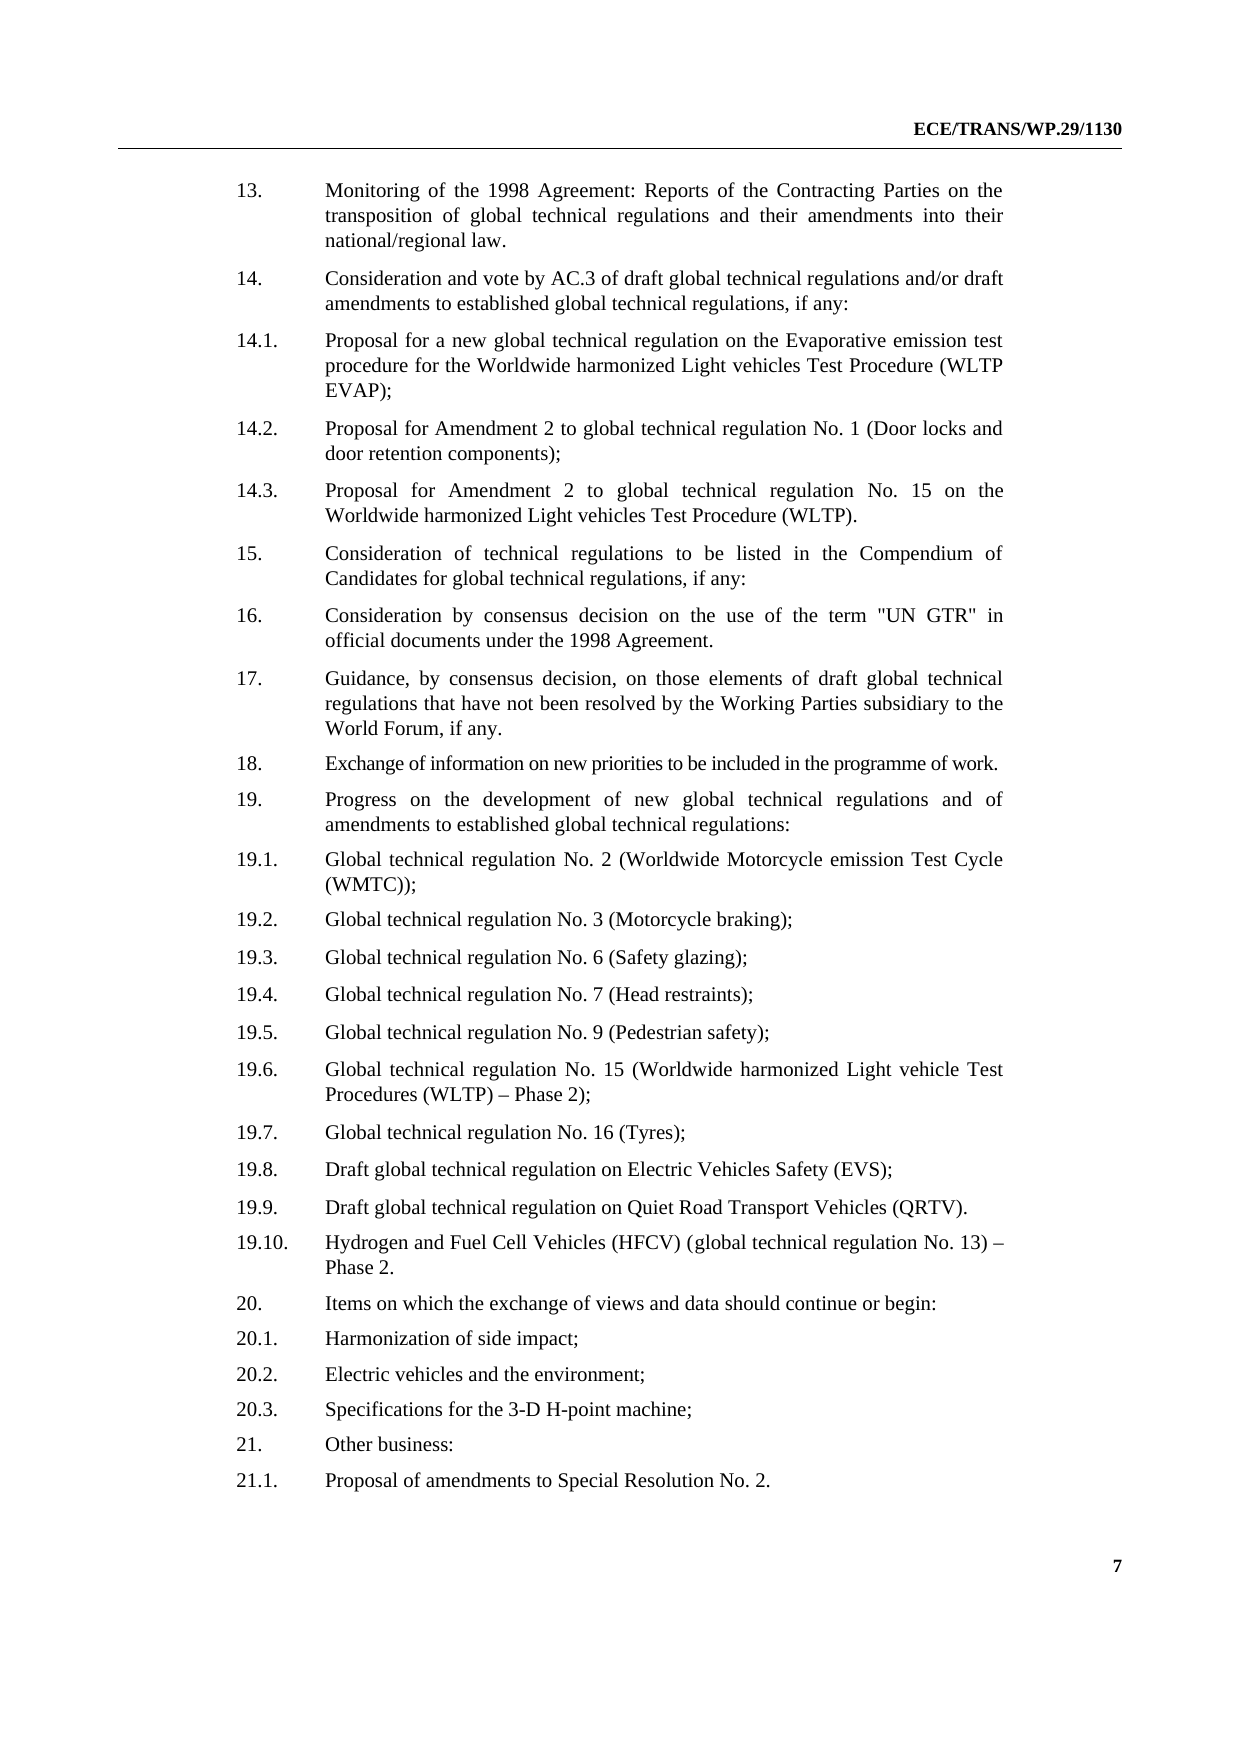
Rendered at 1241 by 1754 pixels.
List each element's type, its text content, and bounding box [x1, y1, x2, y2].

text 19.3. Global technical regulation No. 6 (Safety glazing); [236, 944, 1004, 969]
text 14. Consideration and vote by AC.3 of draft global technical regulations and/or draft amendments to established global technical regulations, if any: [236, 265, 1004, 315]
text 13. Monitoring of the 1998 Agreement: Reports of the Contracting Parties on the transposition of global technical regulations and their amendments into their national/regional law. [236, 177, 1004, 252]
text 20.1. Harmonization of side impact; [236, 1325, 1004, 1350]
text 16. Consideration by consensus decision on the use of the term "UN GTR" in official documents under the 1998 Agreement. [236, 602, 1004, 652]
text 19.9. Draft global technical regulation on Quiet Road Transport Vehicles (QRTV). [236, 1194, 1004, 1219]
text 20. Items on which the exchange of views and data should continue or begin: [236, 1290, 1004, 1315]
text 19.8. Draft global technical regulation on Electric Vehicles Safety (EVS); [236, 1156, 1004, 1181]
text 14.1. Proposal for a new global technical regulation on the Evaporative emission test procedure for the Worldwide harmonized Light vehicles Test Procedure (WLTP EVAP); [236, 327, 1004, 402]
text 17. Guidance, by consensus decision, on those elements of draft global technical regulations that have not been resolved by the Working Parties subsidiary to the World Forum, if any. [236, 665, 1004, 740]
text 14.3. Proposal for Amendment 2 to global technical regulation No. 15 on the Worldwide harmonized Light vehicles Test Procedure (WLTP). [236, 477, 1004, 527]
text 19.1. Global technical regulation No. 2 (Worldwide Motorcycle emission Test Cycle (WMTC)); [236, 846, 1004, 896]
text 21.1. Proposal of amendments to Special Resolution No. 2. [236, 1467, 1004, 1492]
text 15. Consideration of technical regulations to be listed in the Compendium of Candidates for global technical regulations, if any: [236, 540, 1004, 590]
text 20.3. Specifications for the 3-D H-point machine; [236, 1396, 1004, 1421]
text 19.10. Hydrogen and Fuel Cell Vehicles (HFCV) (global technical regulation No. 13) – Phase 2. [236, 1229, 1004, 1279]
text 19. Progress on the development of new global technical regulations and of amendments to established global technical regulations: [236, 786, 1004, 836]
text 19.4. Global technical regulation No. 7 (Head restraints); [236, 981, 1004, 1006]
text 19.5. Global technical regulation No. 9 (Pedestrian safety); [236, 1019, 1004, 1044]
text 14.2. Proposal for Amendment 2 to global technical regulation No. 1 (Door locks and door retention components); [236, 415, 1004, 465]
text 19.6. Global technical regulation No. 15 (Worldwide harmonized Light vehicle Test Procedures (WLTP) – Phase 2); [236, 1056, 1004, 1106]
text 21. Other business: [236, 1431, 1004, 1456]
text 19.7. Global technical regulation No. 16 (Tyres); [236, 1119, 1004, 1144]
text 19.2. Global technical regulation No. 3 (Motorcycle braking); [236, 906, 1004, 931]
text 18. Exchange of information on new priorities to be included in the programme of work. [236, 750, 1004, 775]
text 20.2. Electric vehicles and the environment; [236, 1361, 1004, 1386]
